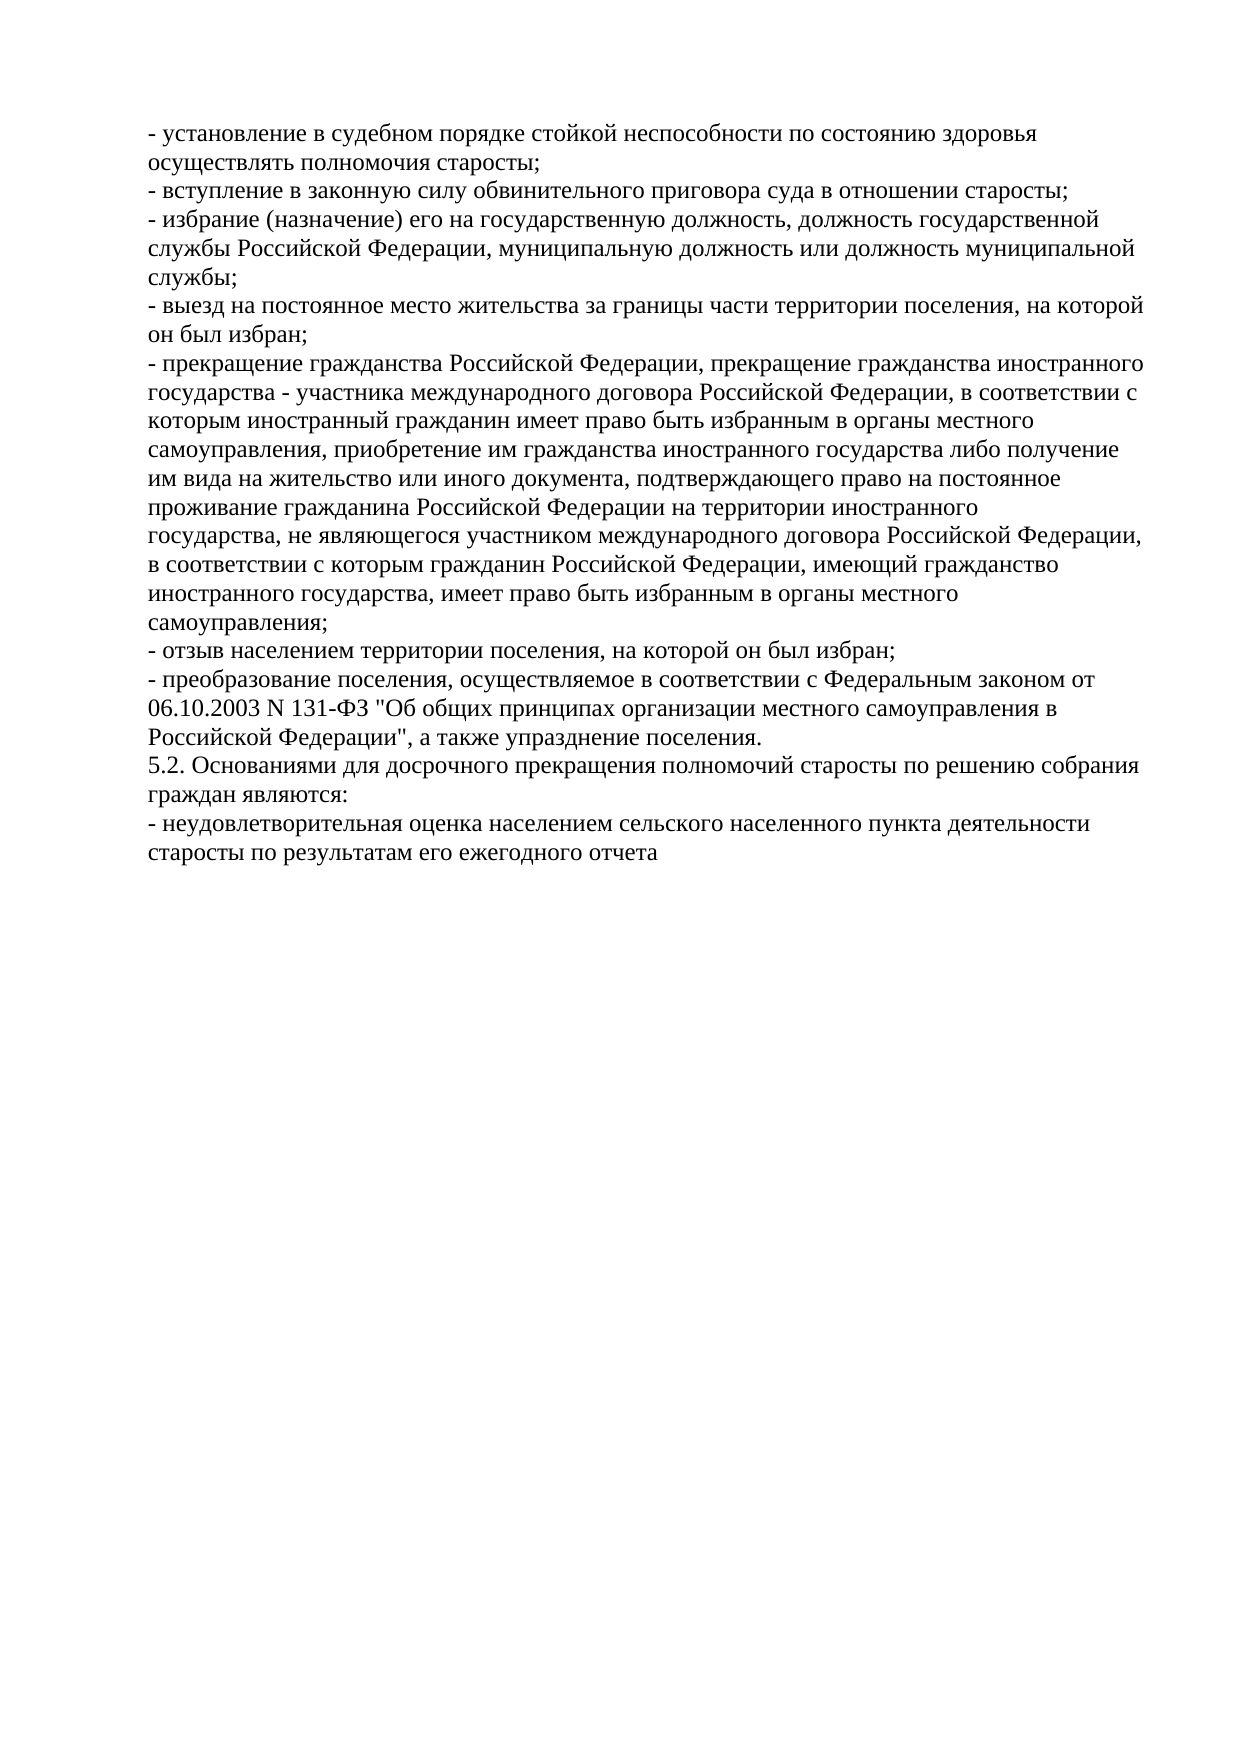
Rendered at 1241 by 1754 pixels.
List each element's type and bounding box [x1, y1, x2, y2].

text [148, 118, 1152, 866]
